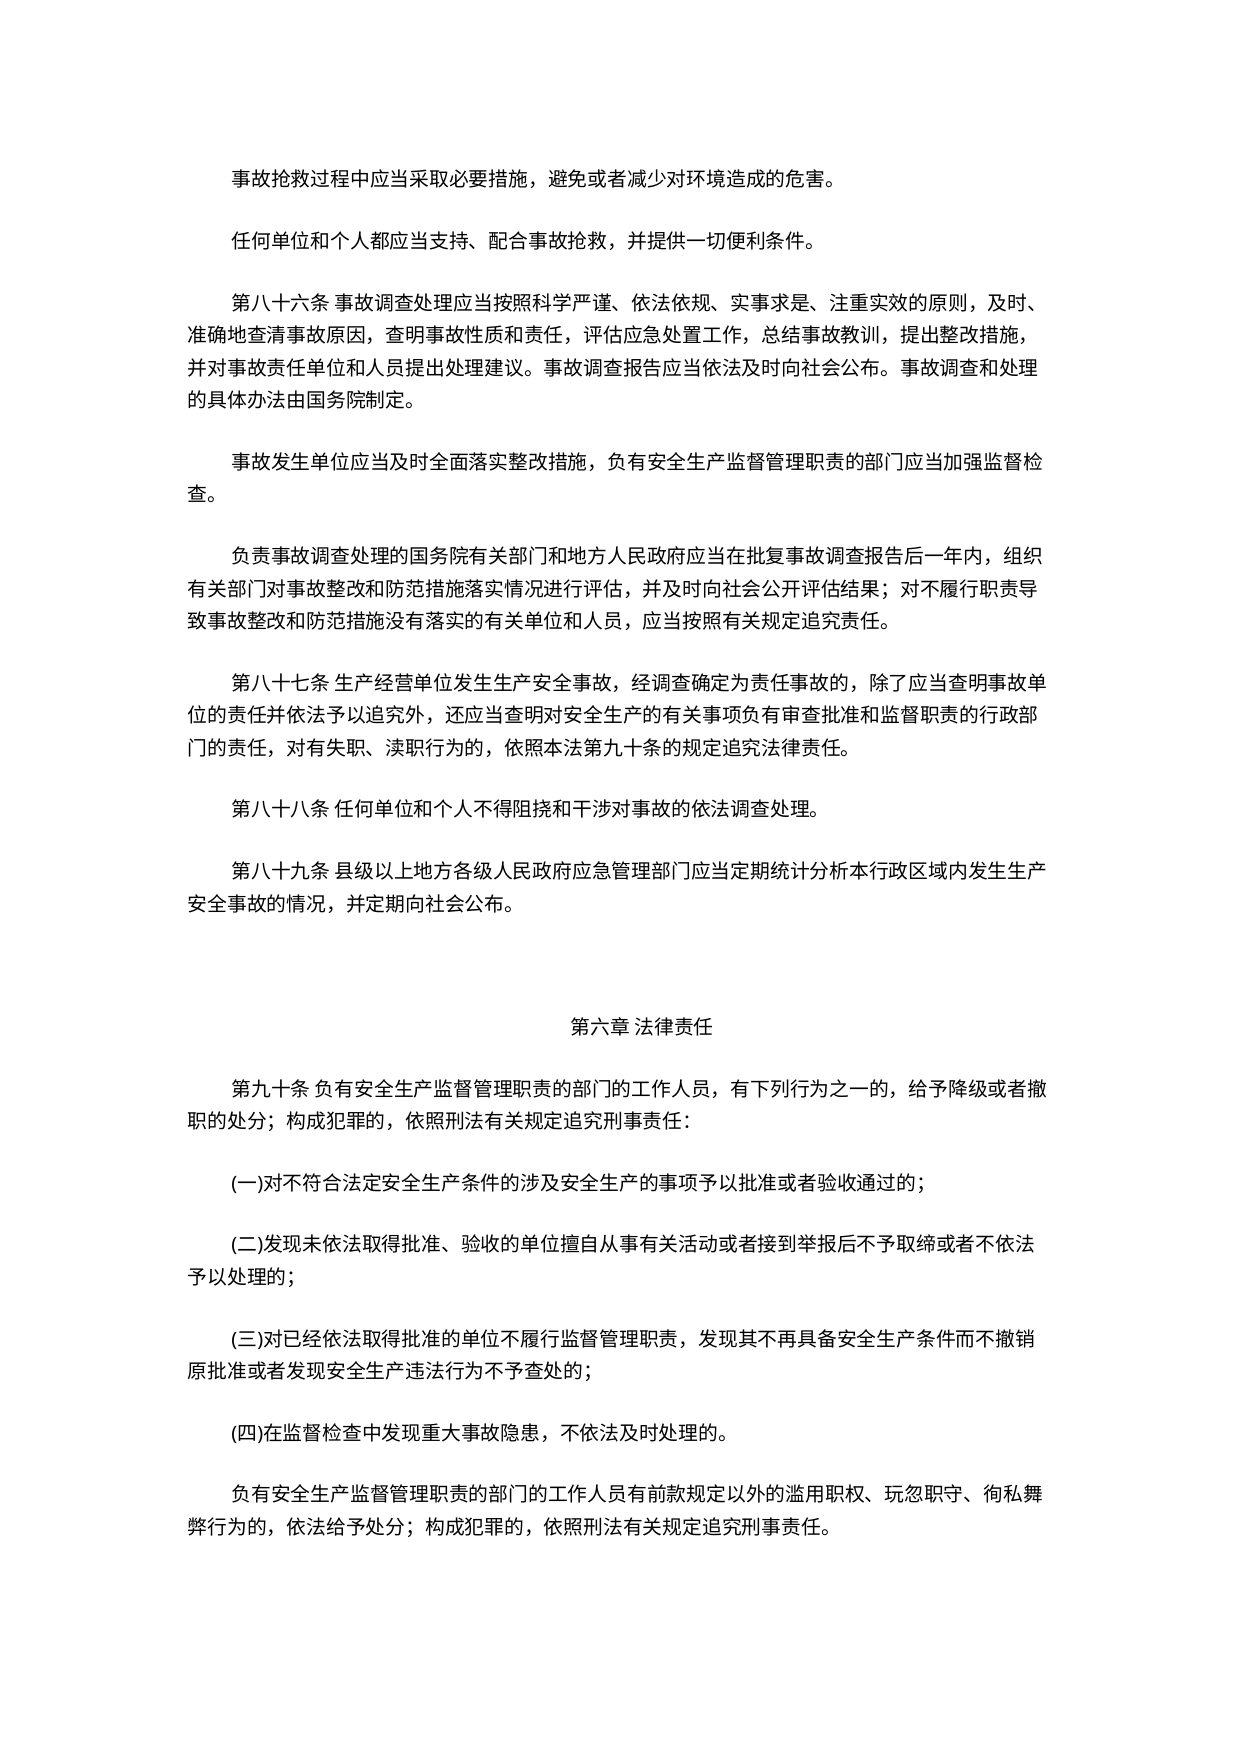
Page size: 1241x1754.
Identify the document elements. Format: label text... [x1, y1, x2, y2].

text 第八十九条 县级以上地方各级人民政府应急管理部门应当定期统计分析本行政区域内发生生产安全事故的情况，并定期向社会公布。 [187, 854, 1053, 919]
text 第九十条 负有安全生产监督管理职责的部门的工作人员，有下列行为之一的，给予降级或者撤职的处分；构成犯罪的，依照刑法有关规定追究刑事责任： [187, 1071, 1053, 1136]
text 事故抢救过程中应当采取必要措施，避免或者减少对环境造成的危害。 [187, 162, 1053, 194]
text 第八十六条 事故调查处理应当按照科学严谨、依法依规、实事求是、注重实效的原则，及时、准确地查清事故原因，查明事故性质和责任，评估应急处置工作，总结事故教训，提出整改措施，并对事故责任单位和人员提出处理建议。事故调查报告应当依法及时向社会公布。事故调查和处理的具体办法由国务院制定。 [187, 285, 1053, 415]
text (一)对不符合法定安全生产条件的涉及安全生产的事项予以批准或者验收通过的； [187, 1165, 1053, 1198]
text 负有安全生产监督管理职责的部门的工作人员有前款规定以外的滥用职权、玩忽职守、徇私舞弊行为的，依法给予处分；构成犯罪的，依照刑法有关规定追究刑事责任。 [187, 1477, 1053, 1542]
text (二)发现未依法取得批准、验收的单位擅自从事有关活动或者接到举报后不予取缔或者不依法予以处理的； [187, 1227, 1053, 1292]
text 任何单位和个人都应当支持、配合事故抢救，并提供一切便利条件。 [187, 224, 1053, 256]
text (三)对已经依法取得批准的单位不履行监督管理职责，发现其不再具备安全生产条件而不撤销原批准或者发现安全生产违法行为不予查处的； [187, 1321, 1053, 1386]
text 第八十七条 生产经营单位发生生产安全事故，经调查确定为责任事故的，除了应当查明事故单位的责任并依法予以追究外，还应当查明对安全生产的有关事项负有审查批准和监督职责的行政部门的责任，对有失职、渎职行为的，依照本法第九十条的规定追究法律责任。 [187, 665, 1053, 763]
text (四)在监督检查中发现重大事故隐患，不依法及时处理的。 [187, 1415, 1053, 1448]
text 第六章 法律责任 [187, 1009, 1053, 1042]
text 负责事故调查处理的国务院有关部门和地方人民政府应当在批复事故调查报告后一年内，组织有关部门对事故整改和防范措施落实情况进行评估，并及时向社会公开评估结果；对不履行职责导致事故整改和防范措施没有落实的有关单位和人员，应当按照有关规定追究责任。 [187, 539, 1053, 636]
text 第八十八条 任何单位和个人不得阻挠和干涉对事故的依法调查处理。 [187, 792, 1053, 824]
text 事故发生单位应当及时全面落实整改措施，负有安全生产监督管理职责的部门应当加强监督检查。 [187, 444, 1053, 509]
